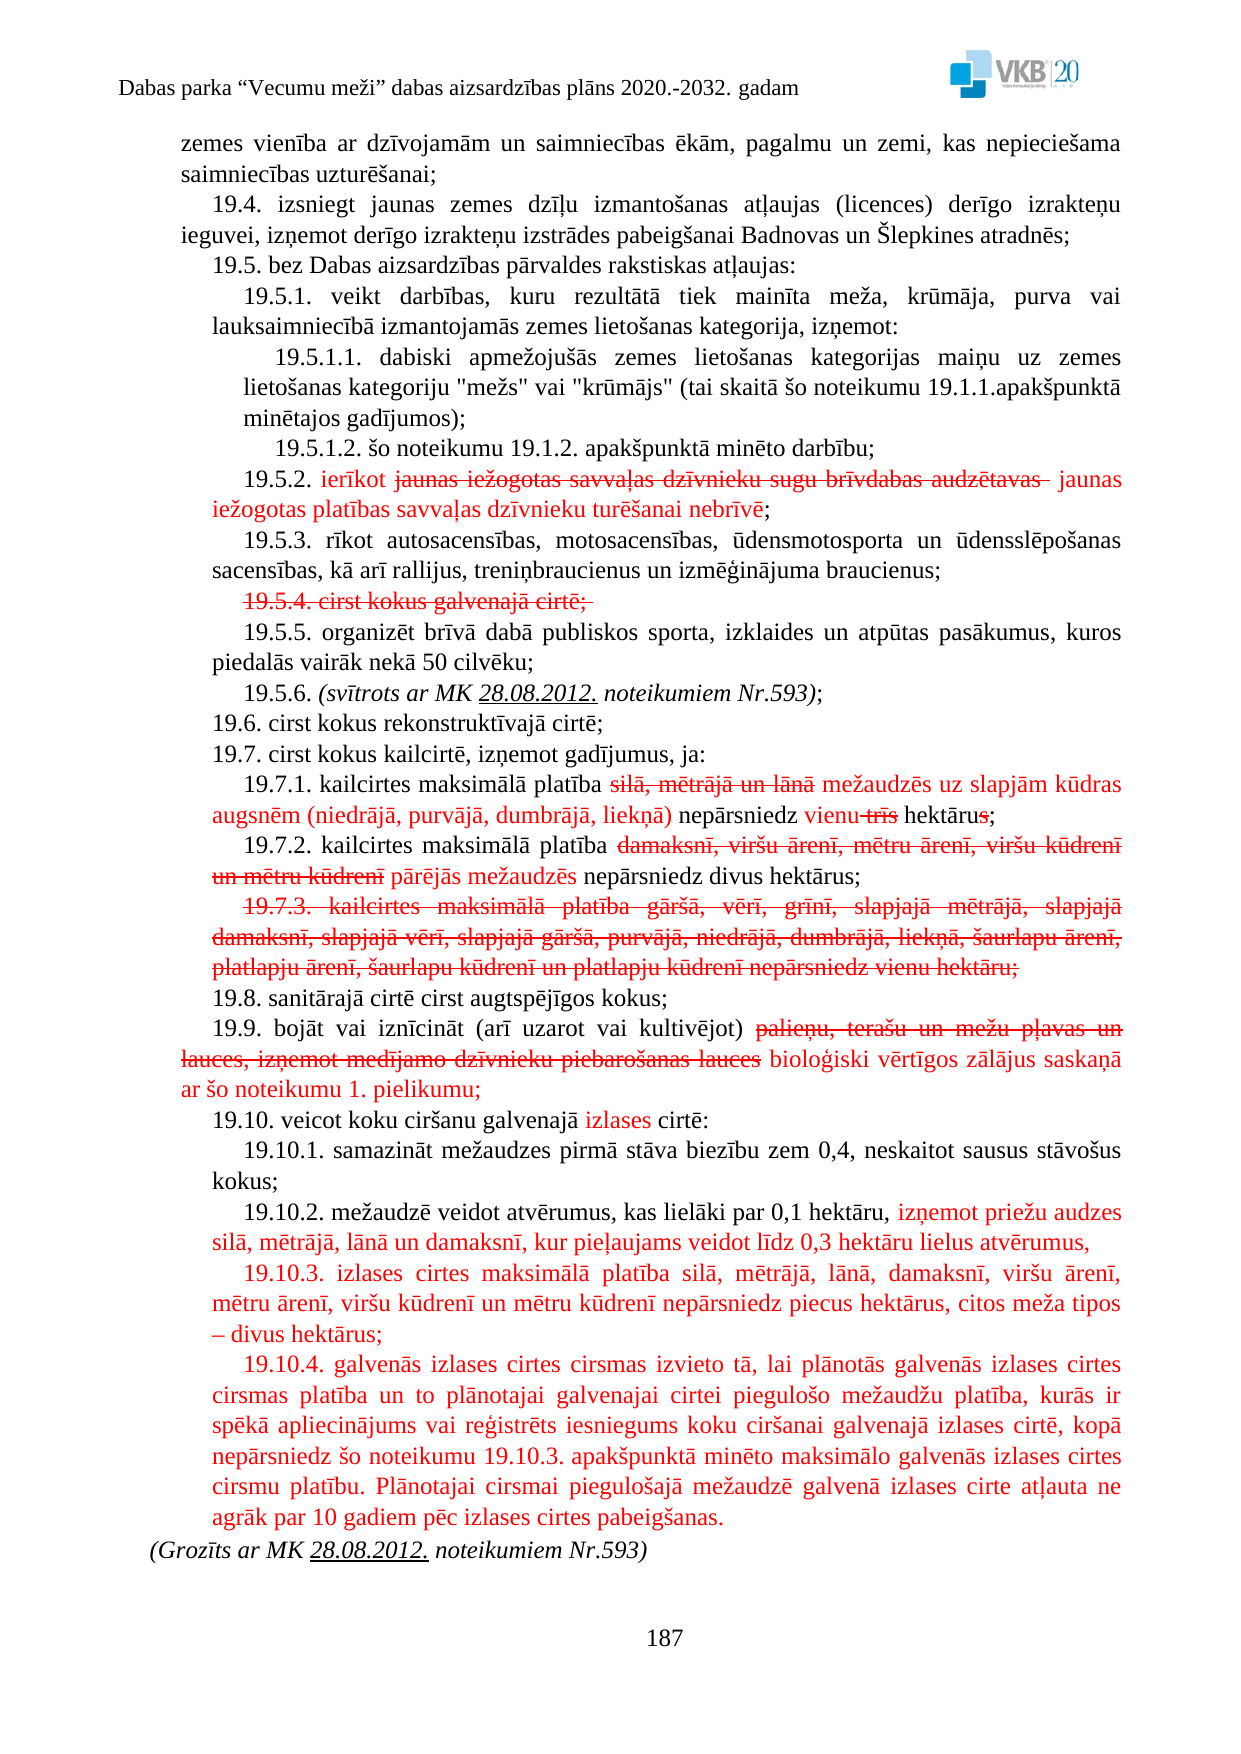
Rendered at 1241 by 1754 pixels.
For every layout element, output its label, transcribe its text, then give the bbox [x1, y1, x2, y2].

text 19.10.3. izlases cirtes maksimālā platība silā, mētrājā, lānā, damaksnī, viršu ārenī, mētru ārenī, viršu kūdrenī un mētru kūdrenī nepārsniedz piecus hektārus, citos meža tipos – divus hektārus; [212, 1256, 1122, 1347]
text 19.5.4. cirst kokus galvenajā cirtē; [212, 584, 1122, 615]
text 19.6. cirst kokus rekonstruktīvajā cirtē; [181, 706, 1122, 737]
text 19.7.1. kailcirtes maksimālā platība silā, mētrājā un lānā mežaudzēs uz slapjām kūdras augsnēm (niedrājā, purvājā, dumbrājā, liekņā) nepārsniedz vienu trīs hektārus; [212, 767, 1122, 828]
text 19.10.2. mežaudzē veidot atvērumus, kas lielāki par 0,1 hektāru, izņemot priežu audzes silā, mētrājā, lānā un damaksnī, kur pieļaujams veidot līdz 0,3 hektāru lielus atvērumus, [212, 1195, 1122, 1256]
text 19.5.1.2. šo noteikumu 19.1.2. apakšpunktā minēto darbību; [243, 432, 1122, 462]
text 19.7.3. kailcirtes maksimālā platība gāršā, vērī, grīnī, slapjajā mētrājā, slapjajā damaksnī, slapjajā vērī, slapjajā gāršā, purvājā, niedrājā, dumbrājā, liekņā, šaurlapu ārenī, platlapju ārenī, šaurlapu kūdrenī un platlapju kūdrenī nepārsniedz vienu hektāru; [212, 889, 1122, 937]
text 19.5. bez Dabas aizsardzības pārvaldes rakstiskas atļaujas: [181, 249, 1122, 279]
text 19.9. bojāt vai iznīcināt (arī uzarot vai kultivējot) palieņu, terašu un mežu pļavas un lauces, izņemot medījamo dzīvnieku piebarošanas lauces bioloģiski vērtīgos zālājus saskaņā ar šo noteikumu 1. pielikumu; [181, 1012, 1122, 1103]
text 19.10. veicot koku ciršanu galvenajā izlases cirtē: [181, 1103, 1122, 1134]
text 19.4. izsniegt jaunas zemes dzīļu izmantošanas atļaujas (licences) derīgo izrakteņu ieguvei, izņemot derīgo izrakteņu izstrādes pabeigšanai Badnovas un Šlepkines atradnēs; [181, 188, 1122, 249]
text (Grozīts ar MK 28.08.2012. noteikumiem Nr.593) [118, 1535, 1122, 1564]
text 19.5.3. rīkot autosacensības, motosacensības, ūdensmotosporta un ūdensslēpošanas sacensības, kā arī rallijus, treniņbraucienus un izmēģinājuma braucienus; [212, 523, 1122, 584]
text 19.7. cirst kokus kailcirtē, izņemot gadījumus, ja: [181, 737, 1122, 767]
picture [950, 50, 1079, 98]
text 19.5.6. (svītrots ar MK 28.08.2012. noteikumiem Nr.593); [212, 676, 1122, 706]
text 19.8. sanitārajā cirtē cirst augtspējīgos kokus; [181, 981, 1122, 1012]
text 19.5.1.1. dabiski apmežojušās zemes lietošanas kategorijas maiņu uz zemes lietošanas kategoriju "mežs" vai "krūmājs" (tai skaitā šo noteikumu 19.1.1.apakšpunktā minētajos gadījumos); [243, 340, 1122, 432]
text 19.7.3. kailcirtes maksimālā platība gāršā, vērī, grīnī, slapjajā mētrājā, slapjajā damaksnī, slapjajā vērī, slapjajā gāršā, purvājā, niedrājā, dumbrājā, liekņā, šaurlapu ārenī, platlapju ārenī, šaurlapu kūdrenī un platlapju kūdrenī nepārsniedz vienu hektāru; [212, 939, 1122, 981]
text 19.7.2. kailcirtes maksimālā platība damaksnī, viršu ārenī, mētru ārenī, viršu kūdrenī un mētru kūdrenī pārējās mežaudzēs nepārsniedz divus hektārus; [212, 828, 1122, 889]
text 19.10.1. samazināt mežaudzes pirmā stāva biezību zem 0,4, neskaitot sausus stāvošus kokus; [212, 1134, 1122, 1195]
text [181, 127, 1122, 188]
text 19.10.4. galvenās izlases cirtes cirsmas izvieto tā, lai plānotās galvenās izlases cirtes cirsmas platība un to plānotajai galvenajai cirtei piegulošo mežaudžu platība, kurās ir spēkā apliecinājums vai reģistrēts iesniegums koku ciršanai galvenajā izlases cirtē, kopā nepārsniedz šo noteikumu 19.10.3. apakšpunktā minēto maksimālo galvenās izlases cirtes cirsmu platību. Plānotajai cirsmai piegulošajā mežaudzē galvenā izlases cirte atļauta ne agrāk par 10 gadiem pēc izlases cirtes pabeigšanas. [212, 1347, 1122, 1531]
text 19.5.1. veikt darbības, kuru rezultātā tiek mainīta meža, krūmāja, purva vai lauksaimniecībā izmantojamās zemes lietošanas kategorija, izņemot: [212, 279, 1122, 340]
text 19.5.2. ierīkot jaunas iežogotas savvaļas dzīvnieku sugu brīvdabas audzētavas jaunas iežogotas platības savvaļas dzīvnieku turēšanai nebrīvē; [212, 462, 1122, 523]
text 19.5.5. organizēt brīvā dabā publiskos sporta, izklaides un atpūtas pasākumus, kuros piedalās vairāk nekā 50 cilvēku; [212, 615, 1122, 676]
